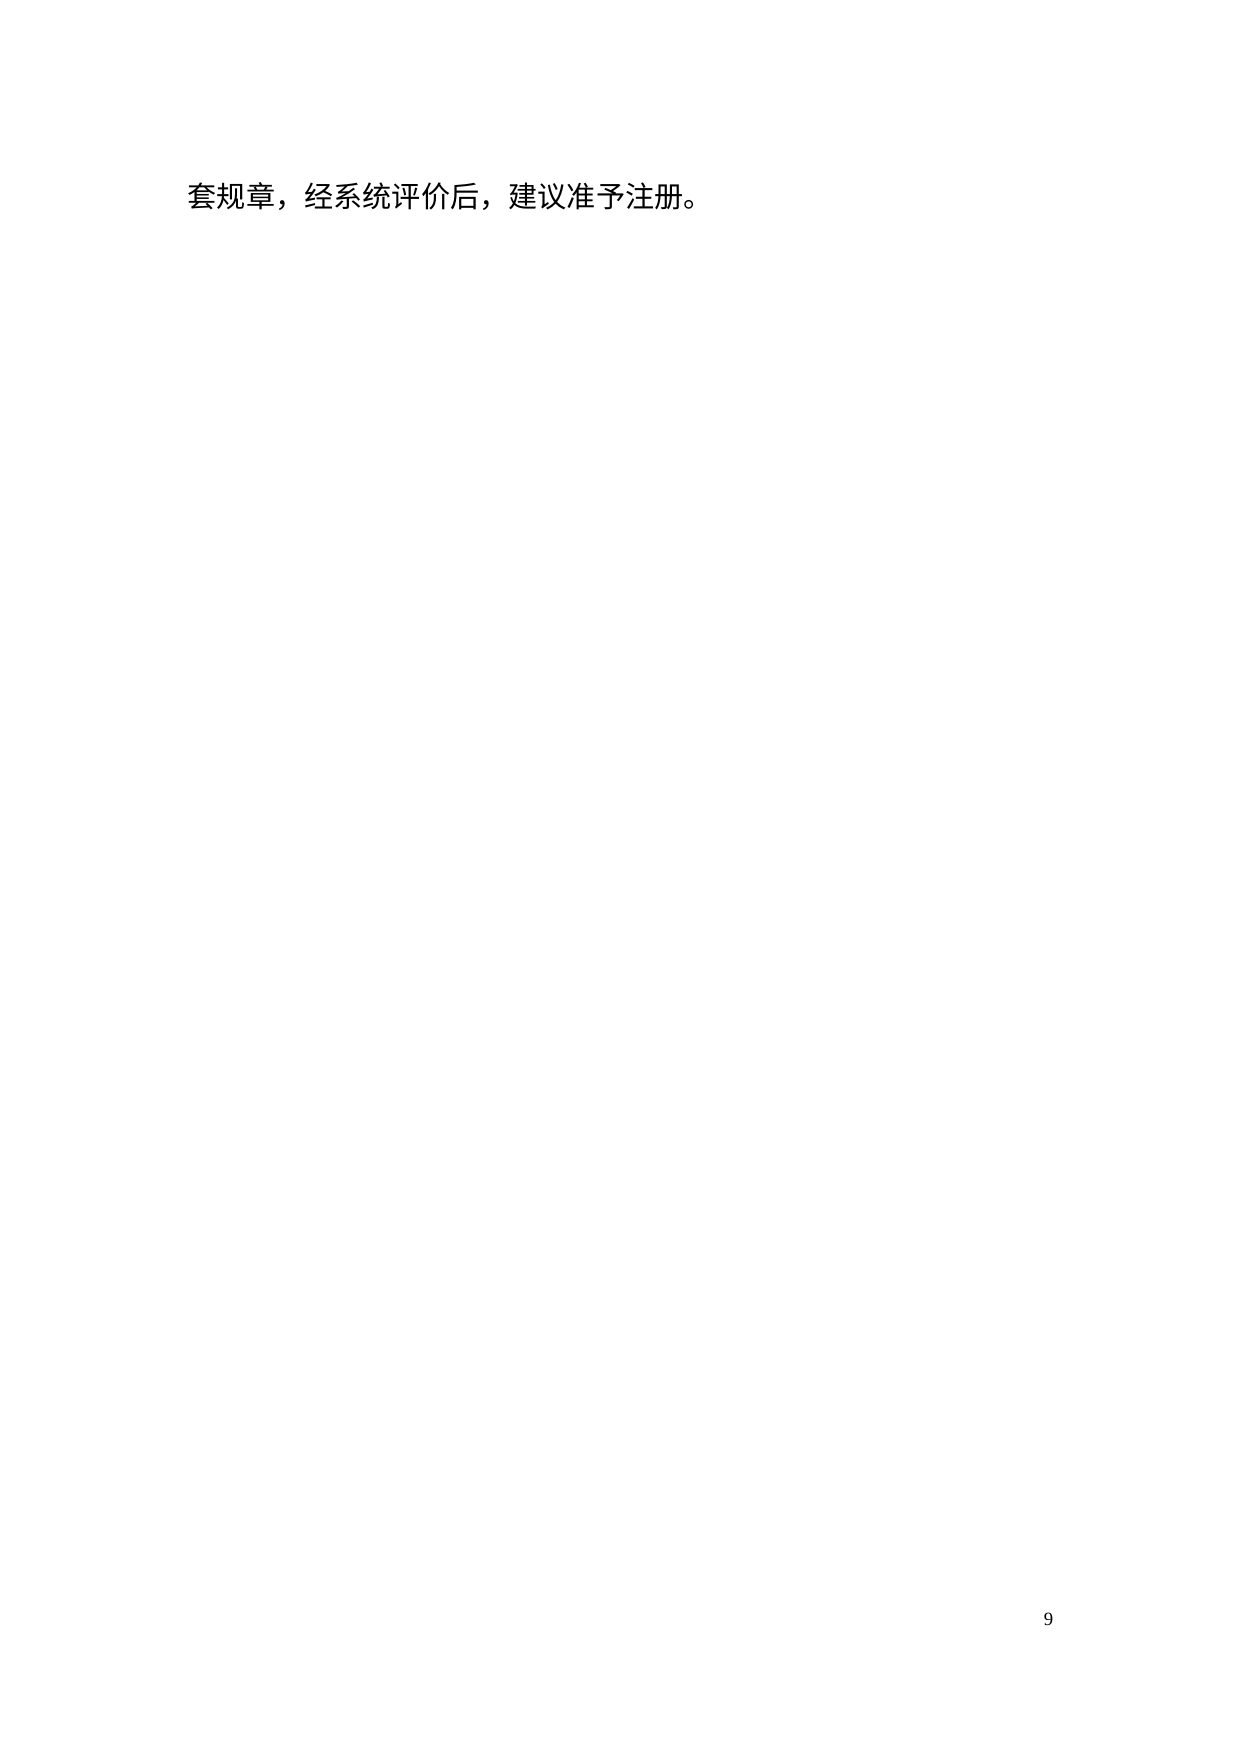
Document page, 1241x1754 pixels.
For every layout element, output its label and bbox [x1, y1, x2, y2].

text [187, 162, 1053, 227]
